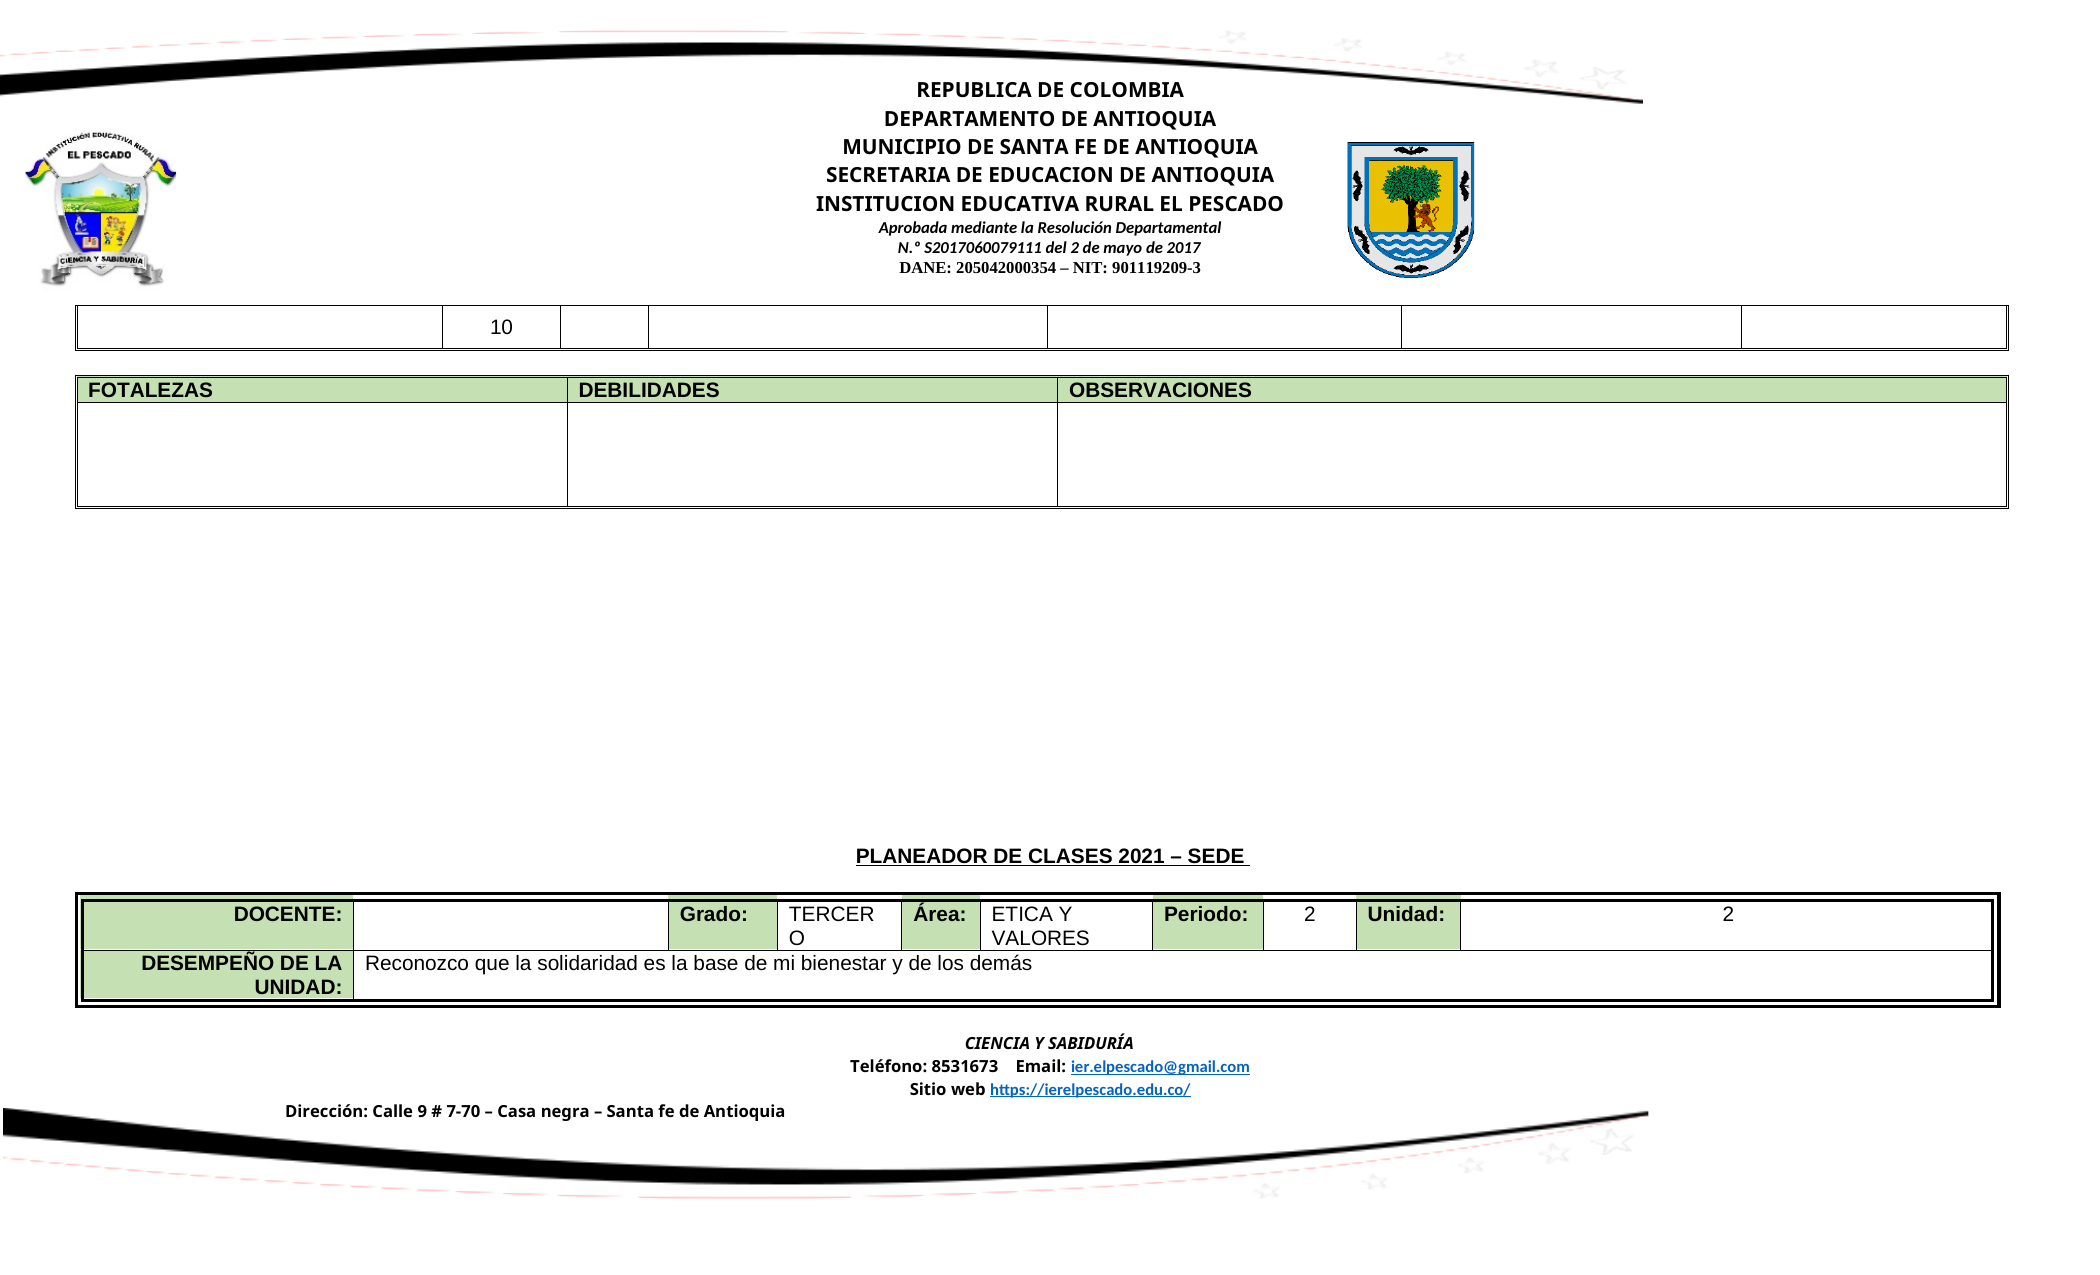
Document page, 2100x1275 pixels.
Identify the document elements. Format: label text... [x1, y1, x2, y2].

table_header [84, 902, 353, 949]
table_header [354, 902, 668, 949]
picture [3, 1108, 1649, 1236]
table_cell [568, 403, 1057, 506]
picture [1347, 142, 1475, 278]
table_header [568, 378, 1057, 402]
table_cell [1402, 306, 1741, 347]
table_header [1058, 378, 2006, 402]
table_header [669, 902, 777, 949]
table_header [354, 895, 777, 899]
picture [24, 130, 177, 292]
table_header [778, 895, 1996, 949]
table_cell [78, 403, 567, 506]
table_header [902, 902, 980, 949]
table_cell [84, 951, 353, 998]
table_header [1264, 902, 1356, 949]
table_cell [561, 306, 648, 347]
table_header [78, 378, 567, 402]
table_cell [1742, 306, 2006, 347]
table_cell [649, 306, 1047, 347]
text PLANEADOR DE CLASES 2021 – SEDE [75, 844, 2025, 868]
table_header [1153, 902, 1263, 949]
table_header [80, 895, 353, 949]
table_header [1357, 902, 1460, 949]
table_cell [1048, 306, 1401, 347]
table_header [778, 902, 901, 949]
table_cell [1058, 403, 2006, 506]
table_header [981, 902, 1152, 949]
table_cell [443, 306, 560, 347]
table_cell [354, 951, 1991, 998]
picture [0, 0, 1643, 107]
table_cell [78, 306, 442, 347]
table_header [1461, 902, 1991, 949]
